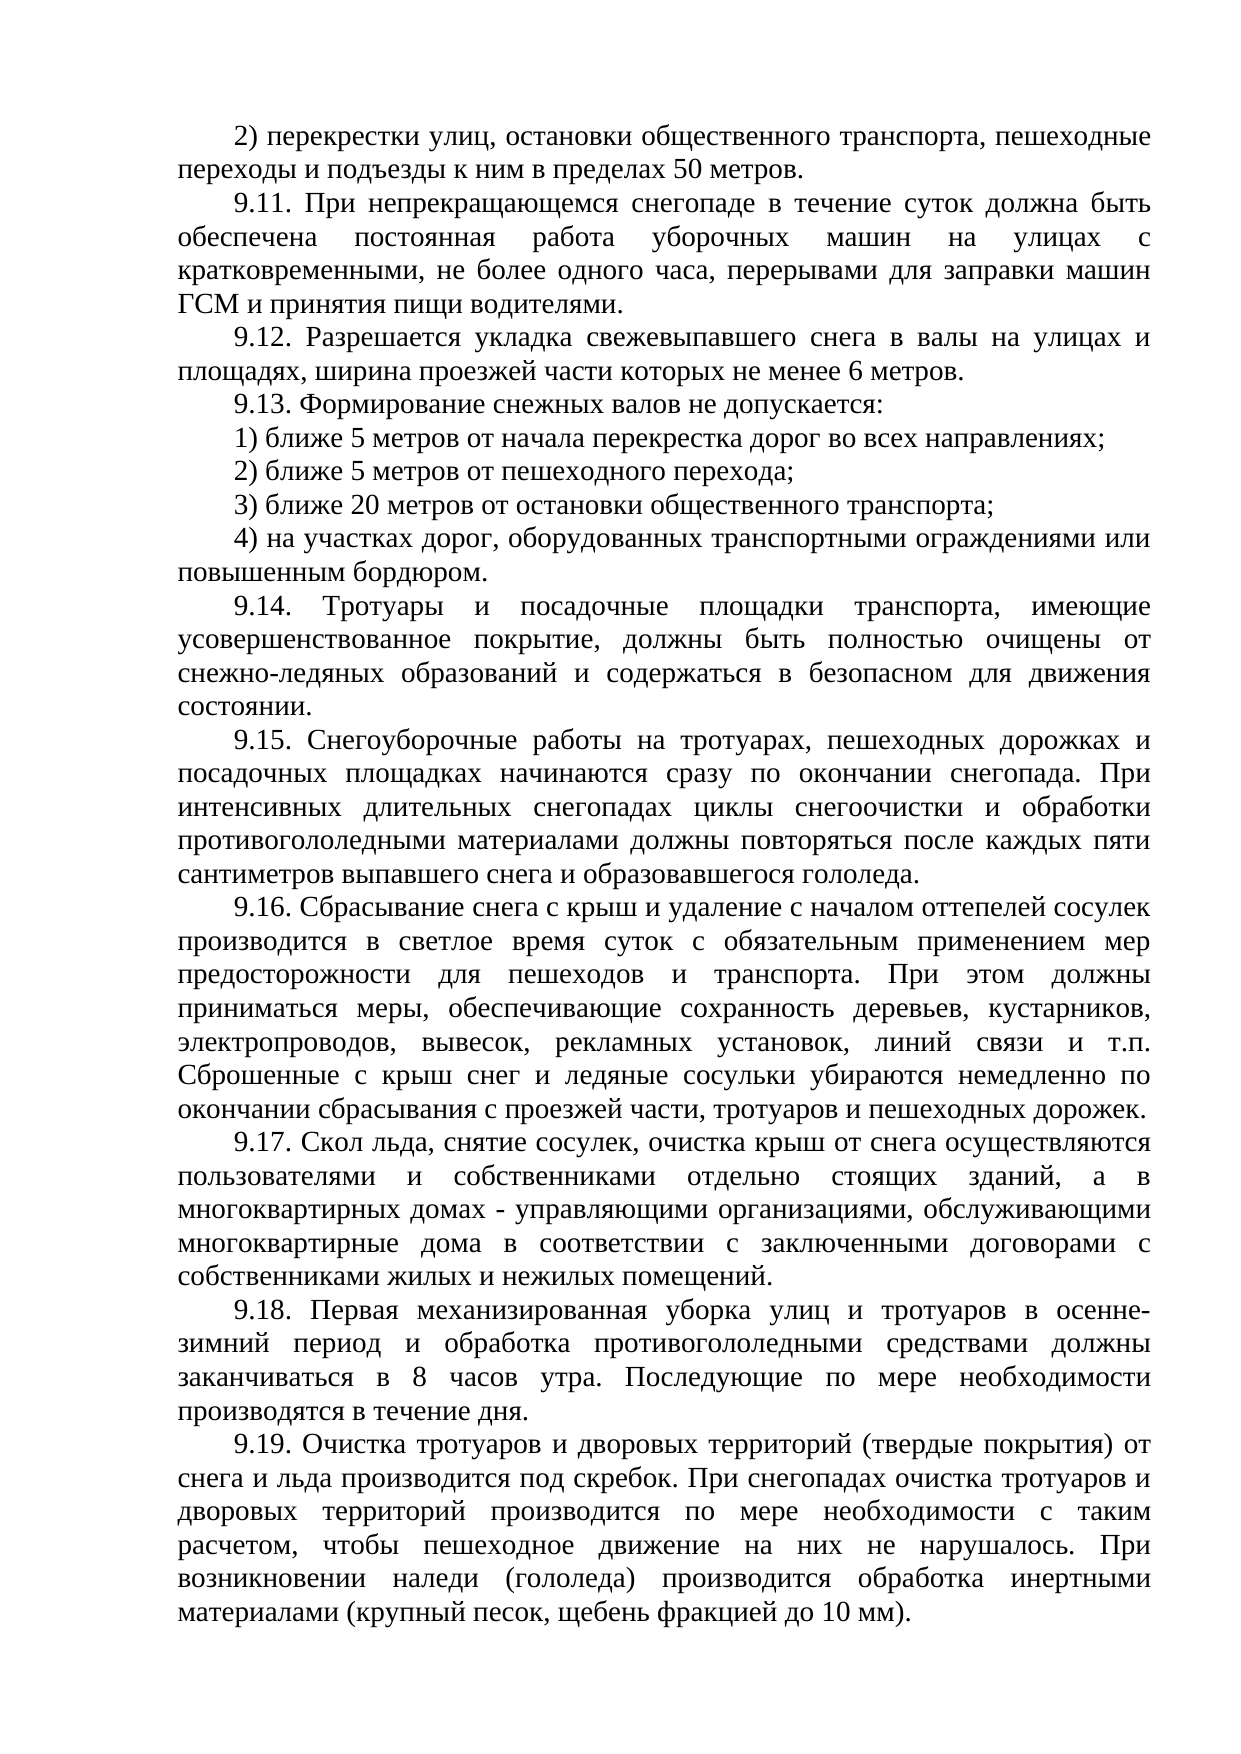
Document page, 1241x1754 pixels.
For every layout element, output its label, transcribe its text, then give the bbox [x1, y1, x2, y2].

text 9.16. Сбрасывание снега с крыш и удаление с началом оттепелей сосулек производится в светлое время суток с обязательным применением мер предосторожности для пешеходов и транспорта. При этом должны приниматься меры, обеспечивающие сохранность деревьев, кустарников, электропроводов, вывесок, рекламных установок, линий связи и т.п. Сброшенные с крыш снег и ледяные сосульки убираются немедленно по окончании сбрасывания с проезжей части, тротуаров и пешеходных дорожек. [177, 889, 1152, 1124]
text 9.11. При непрекращающемся снегопаде в течение суток должна быть обеспечена постоянная работа уборочных машин на улицах с кратковременными, не более одного часа, перерывами для заправки машин ГСМ и принятия пищи водителями. [177, 185, 1152, 319]
text 9.12. Разрешается укладка свежевыпавшего снега в валы на улицах и площадях, ширина проезжей части которых не менее 6 метров. [177, 319, 1152, 386]
text 2) перекрестки улиц, остановки общественного транспорта, пешеходные переходы и подъезды к ним в пределах 50 метров. [177, 118, 1152, 185]
text 3) ближе 20 метров от остановки общественного транспорта; [177, 487, 1152, 521]
text 9.18. Первая механизированная уборка улиц и тротуаров в осенне-зимний период и обработка противогололедными средствами должны заканчиваться в 8 часов утра. Последующие по мере необходимости производятся в течение дня. [177, 1292, 1152, 1426]
text 9.15. Снегоуборочные работы на тротуарах, пешеходных дорожках и посадочных площадках начинаются сразу по окончании снегопада. При интенсивных длительных снегопадах циклы снегоочистки и обработки противогололедными материалами должны повторяться после каждых пяти сантиметров выпавшего снега и образовавшегося гололеда. [177, 722, 1152, 889]
text 4) на участках дорог, оборудованных транспортными ограждениями или повышенным бордюром. [177, 521, 1152, 588]
text 9.19. Очистка тротуаров и дворовых территорий (твердые покрытия) от снега и льда производится под скребок. При снегопадах очистка тротуаров и дворовых территорий производится по мере необходимости с таким расчетом, чтобы пешеходное движение на них не нарушалось. При возникновении наледи (гололеда) производится обработка инертными материалами (крупный песок, щебень фракцией до 10 мм). [177, 1426, 1152, 1627]
text 9.14. Тротуары и посадочные площадки транспорта, имеющие усовершенствованное покрытие, должны быть полностью очищены от снежно-ледяных образований и содержаться в безопасном для движения состоянии. [177, 588, 1152, 722]
text 2) ближе 5 метров от пешеходного перехода; [177, 453, 1152, 487]
text 1) ближе 5 метров от начала перекрестка дорог во всех направлениях; [177, 420, 1152, 453]
text 9.13. Формирование снежных валов не допускается: [177, 386, 1152, 420]
text 9.17. Скол льда, снятие сосулек, очистка крыш от снега осуществляются пользователями и собственниками отдельно стоящих зданий, а в многоквартирных домах - управляющими организациями, обслуживающими многоквартирные дома в соответствии с заключенными договорами с собственниками жилых и нежилых помещений. [177, 1124, 1152, 1292]
